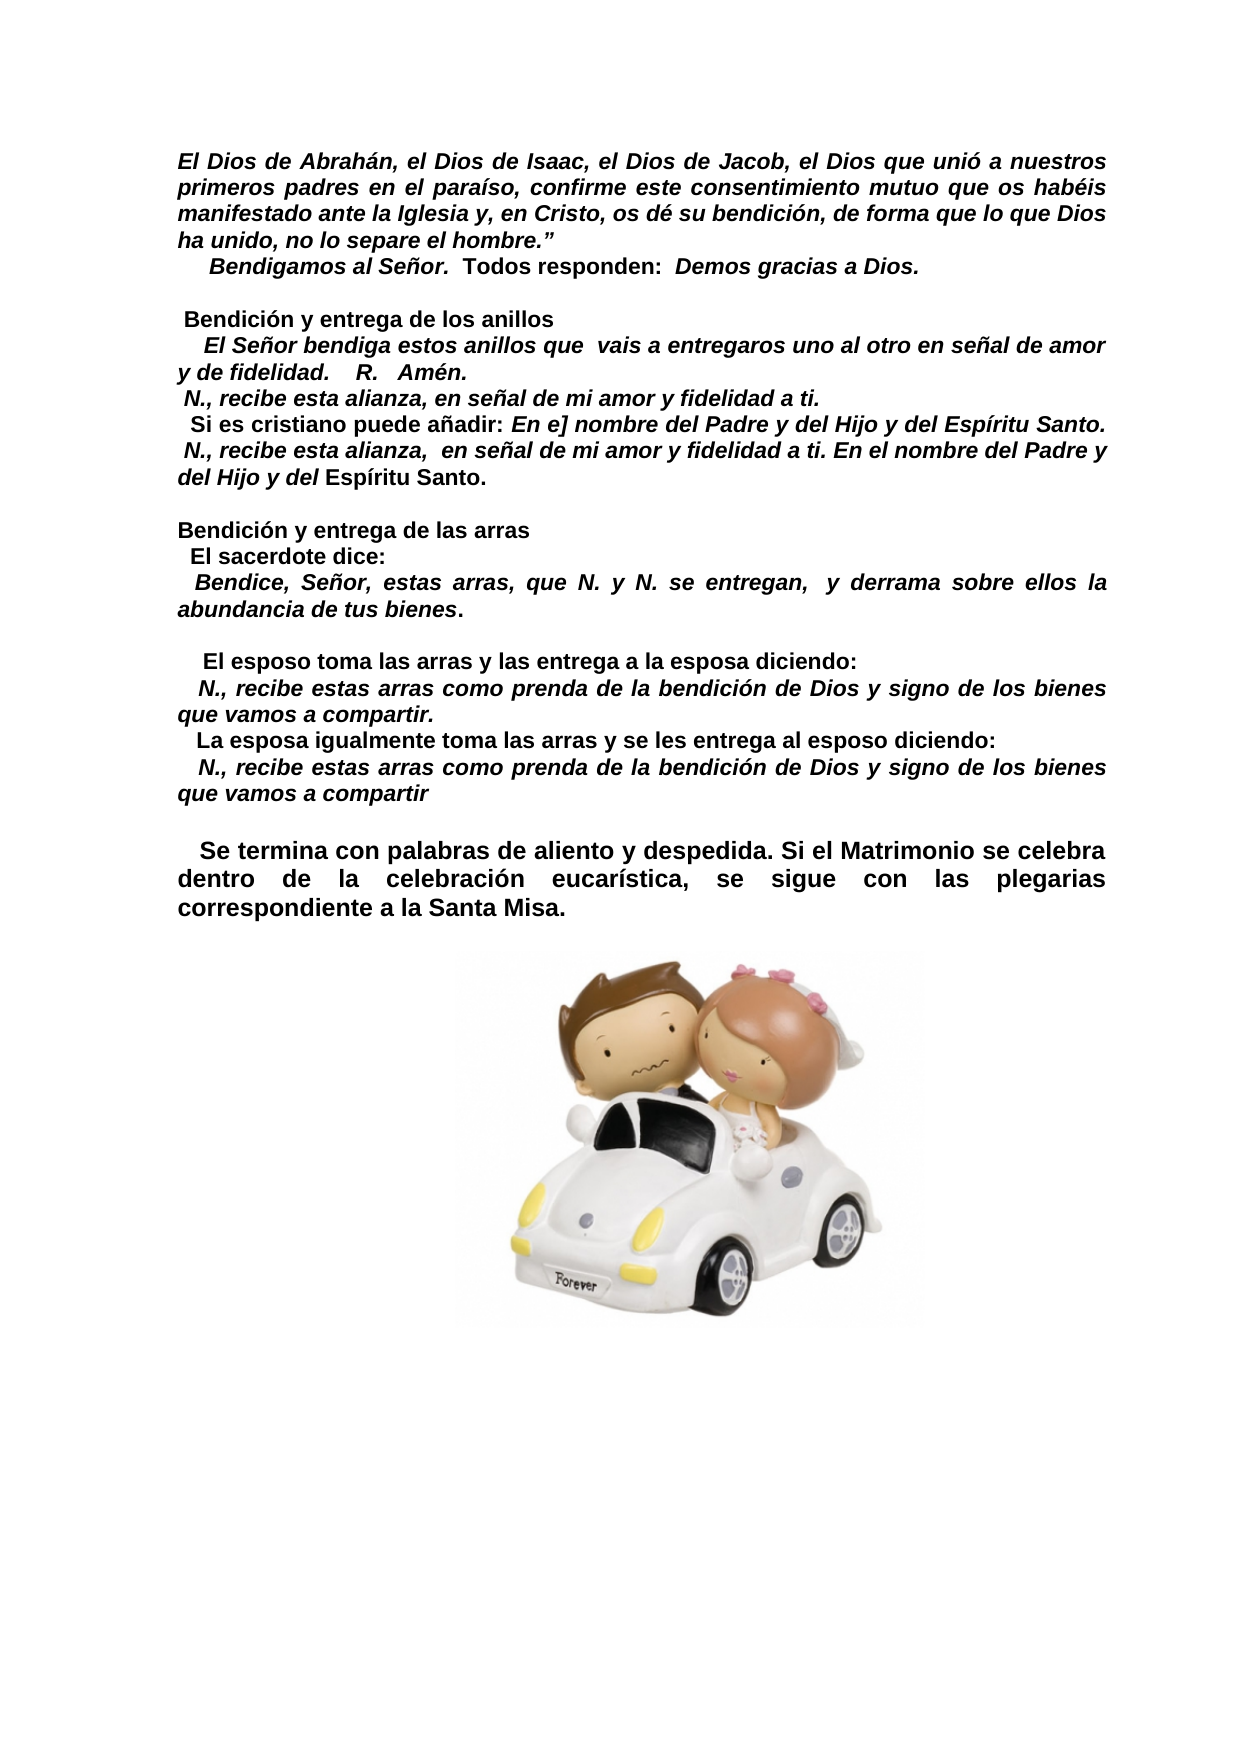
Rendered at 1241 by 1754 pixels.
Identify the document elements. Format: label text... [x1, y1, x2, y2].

text El Dios de Abrahán, el Dios de Isaac, el Dios de Jacob, el Dios que unió a nuestros primeros padres en el paraíso, confirme este consentimiento mutuo que os habéis manifestado ante la Iglesia y, en Cristo, os dé su bendición, de forma que lo que Dios ha unido, no lo separe el hombre.” [177, 148, 1107, 253]
text El sacerdote dice: [177, 543, 1107, 569]
text N., recibe estas arras como prenda de la bendición de Dios y signo de los bienes que vamos a compartir. [177, 675, 1107, 727]
text Se termina con palabras de aliento y despedida. Si el Matrimonio se celebra dentro de la celebración eucarística, se sigue con las plegarias correspondiente a la Santa Misa. [177, 836, 1107, 922]
text La esposa igualmente toma las arras y se les entrega al esposo diciendo: [177, 727, 1107, 754]
text Bendición y entrega de las arras [177, 517, 1107, 543]
text Bendigamos al Señor. Todos responden: Demos gracias a Dios. [177, 253, 1107, 279]
picture [454, 951, 925, 1328]
text Bendice, Señor, estas arras, que N. y N. se entregan, y derrama sobre ellos la abundancia de tus bienes. [177, 569, 1107, 622]
text N., recibe esta alianza, en señal de mi amor y fidelidad a ti. [177, 385, 1107, 411]
text N., recibe estas arras como prenda de la bendición de Dios y signo de los bienes que vamos a compartir [177, 754, 1107, 806]
text El esposo toma las arras y las entrega a la esposa diciendo: [177, 648, 1107, 675]
text Bendición y entrega de los anillos [177, 279, 1107, 332]
text Si es cristiano puede añadir: En e] nombre del Padre y del Hijo y del Espíritu Santo. N., recibe esta alianza, en señal de mi amor y fidelidad a ti. En el nombre del Padre y del Hijo y del Espíritu Santo. [177, 411, 1107, 490]
text El Señor bendiga estos anillos que vais a entregaros uno al otro en señal de amor y de fidelidad. R. Amén. [177, 332, 1107, 385]
